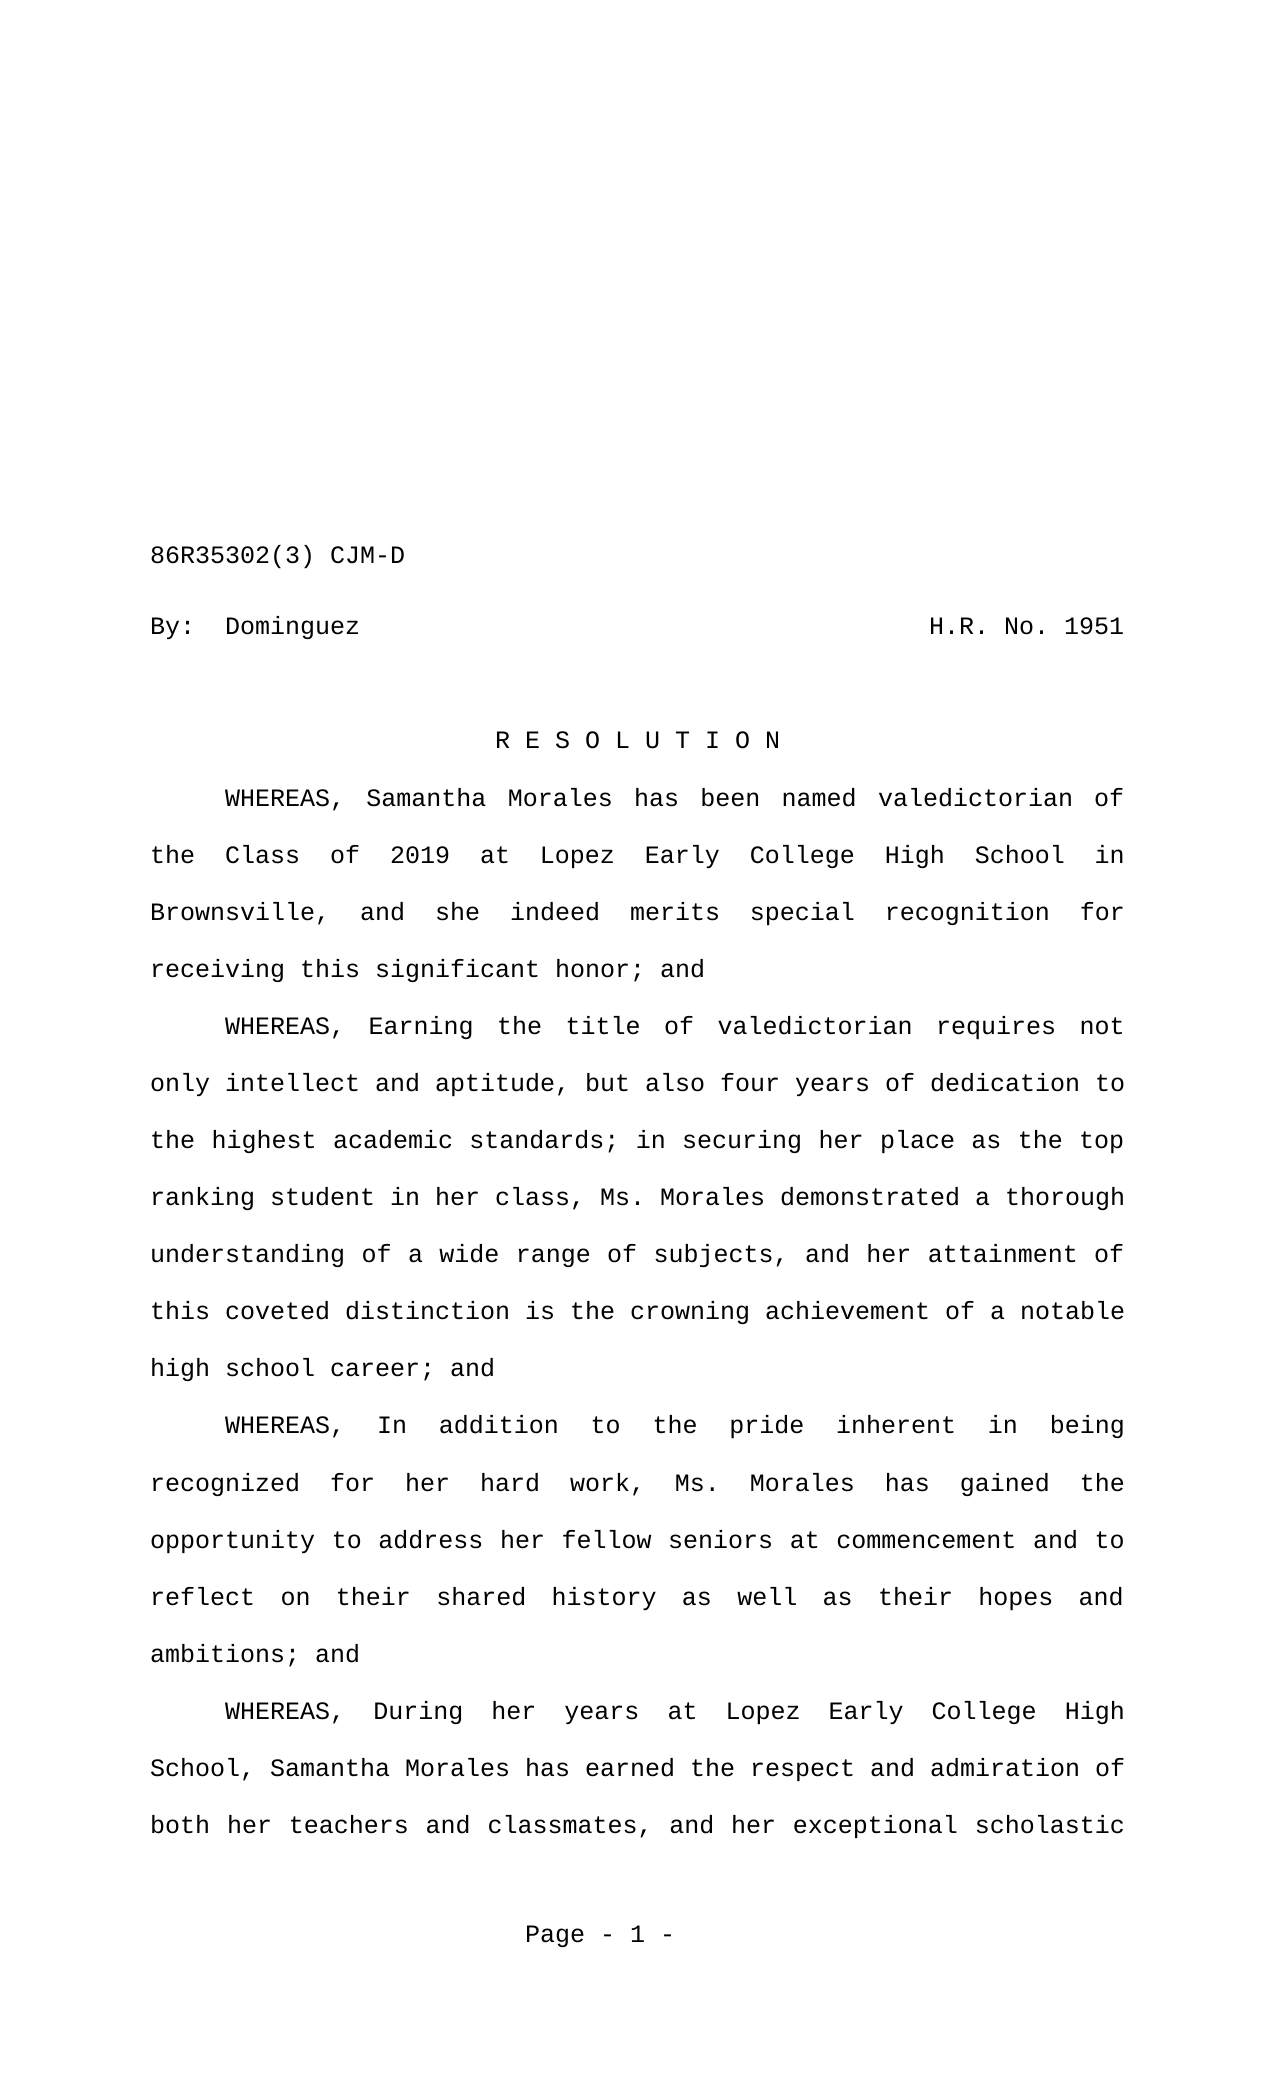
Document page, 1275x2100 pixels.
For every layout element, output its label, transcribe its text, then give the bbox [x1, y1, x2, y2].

text WHEREAS, In addition to the pride inherent in being recognized for her hard work, Ms. Morales has gained the opportunity to address her fellow seniors at commencement and to reflect on their shared history as well as their hopes and ambitions; and [150, 1413, 1125, 1670]
text By: Dominguez H.R. No. 1951 [150, 614, 1125, 642]
text WHEREAS, Samantha Morales has been named valedictorian of the Class of 2019 at Lopez Early College High School in Brownsville, and she indeed merits special recognition for receiving this significant honor; and [150, 785, 1125, 985]
text R E S O L U T I O N [150, 728, 1125, 756]
text WHEREAS, Earning the title of valedictorian requires not only intellect and aptitude, but also four years of dedication to the highest academic standards; in securing her place as the top ranking student in her class, Ms. Morales demonstrated a thorough understanding of a wide range of subjects, and her attainment of this coveted distinction is the crowning achievement of a notable high school career; and [150, 1013, 1125, 1384]
text 86R35302(3) CJM-D [150, 542, 1125, 571]
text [150, 1698, 1125, 1841]
